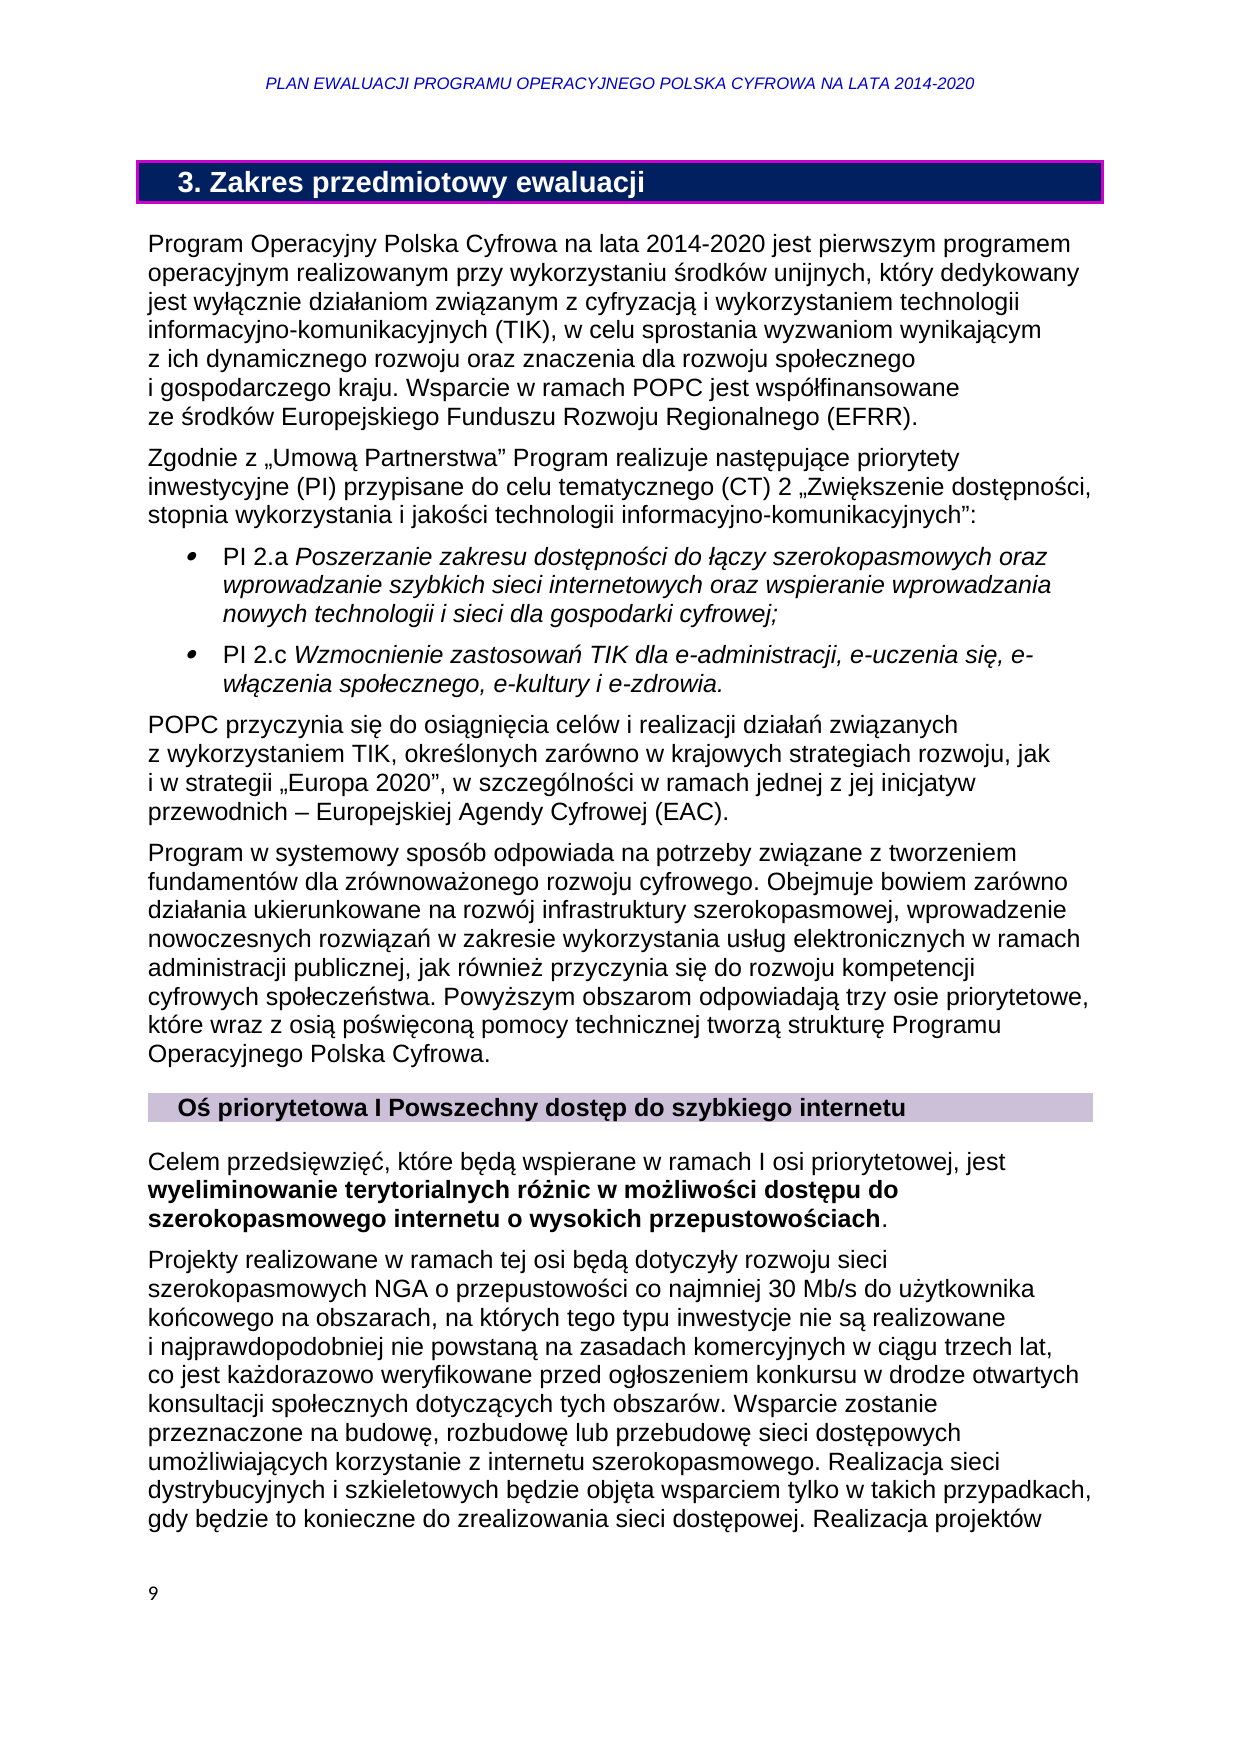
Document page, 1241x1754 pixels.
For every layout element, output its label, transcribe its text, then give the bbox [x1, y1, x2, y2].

text POPC przyczynia się do osiągnięcia celów i realizacji działań związanych z wykorzystaniem TIK, określonych zarówno w krajowych strategiach rozwoju, jak i w strategii „Europa 2020”, w szczególności w ramach jednej z jej inicjatyw przewodnich – Europejskiej Agendy Cyfrowej (EAC). [148, 711, 1093, 826]
list PI 2.c Wzmocnienie zastosowań TIK dla e-administracji, e-uczenia się, e-włączenia społecznego, e-kultury i e-zdrowia. [185, 640, 1093, 698]
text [148, 1246, 1093, 1533]
text 3. Zakres przedmiotowy ewaluacji [139, 163, 1101, 201]
text Program w systemowy sposób odpowiada na potrzeby związane z tworzeniem fundamentów dla zrównoważonego rozwoju cyfrowego. Obejmuje bowiem zarówno działania ukierunkowane na rozwój infrastruktury szerokopasmowej, wprowadzenie nowoczesnych rozwiązań w zakresie wykorzystania usług elektronicznych w ramach administracji publicznej, jak również przyczynia się do rozwoju kompetencji cyfrowych społeczeństwa. Powyższym obszarom odpowiadają trzy osie priorytetowe, które wraz z osią poświęconą pomocy technicznej tworzą strukturę Programu Operacyjnego Polska Cyfrowa. [148, 838, 1093, 1068]
text Oś priorytetowa I Powszechny dostęp do szybkiego internetu [148, 1093, 1093, 1122]
text Celem przedsięwzięć, które będą wspierane w ramach I osi priorytetowej, jest wyeliminowanie terytorialnych różnic w możliwości dostępu do szerokopasmowego internetu o wysokich przepustowościach. [148, 1147, 1093, 1233]
text Program Operacyjny Polska Cyfrowa na lata 2014-2020 jest pierwszym programem operacyjnym realizowanym przy wykorzystaniu środków unijnych, który dedykowany jest wyłącznie działaniom związanym z cyfryzacją i wykorzystaniem technologii informacyjno-komunikacyjnych (TIK), w celu sprostania wyzwaniom wynikającym z ich dynamicznego rozwoju oraz znaczenia dla rozwoju społecznego i gospodarczego kraju. Wsparcie w ramach POPC jest współfinansowane ze środków Europejskiego Funduszu Rozwoju Regionalnego (EFRR). [148, 229, 1093, 430]
list PI 2.a Poszerzanie zakresu dostępności do łączy szerokopasmowych oraz wprowadzanie szybkich sieci internetowych oraz wspieranie wprowadzania nowych technologii i sieci dla gospodarki cyfrowej; [185, 542, 1093, 628]
text Zgodnie z „Umową Partnerstwa” Program realizuje następujące priorytety inwestycyjne (PI) przypisane do celu tematycznego (CT) 2 „Zwiększenie dostępności, stopnia wykorzystania i jakości technologii informacyjno-komunikacyjnych”: [148, 443, 1093, 529]
